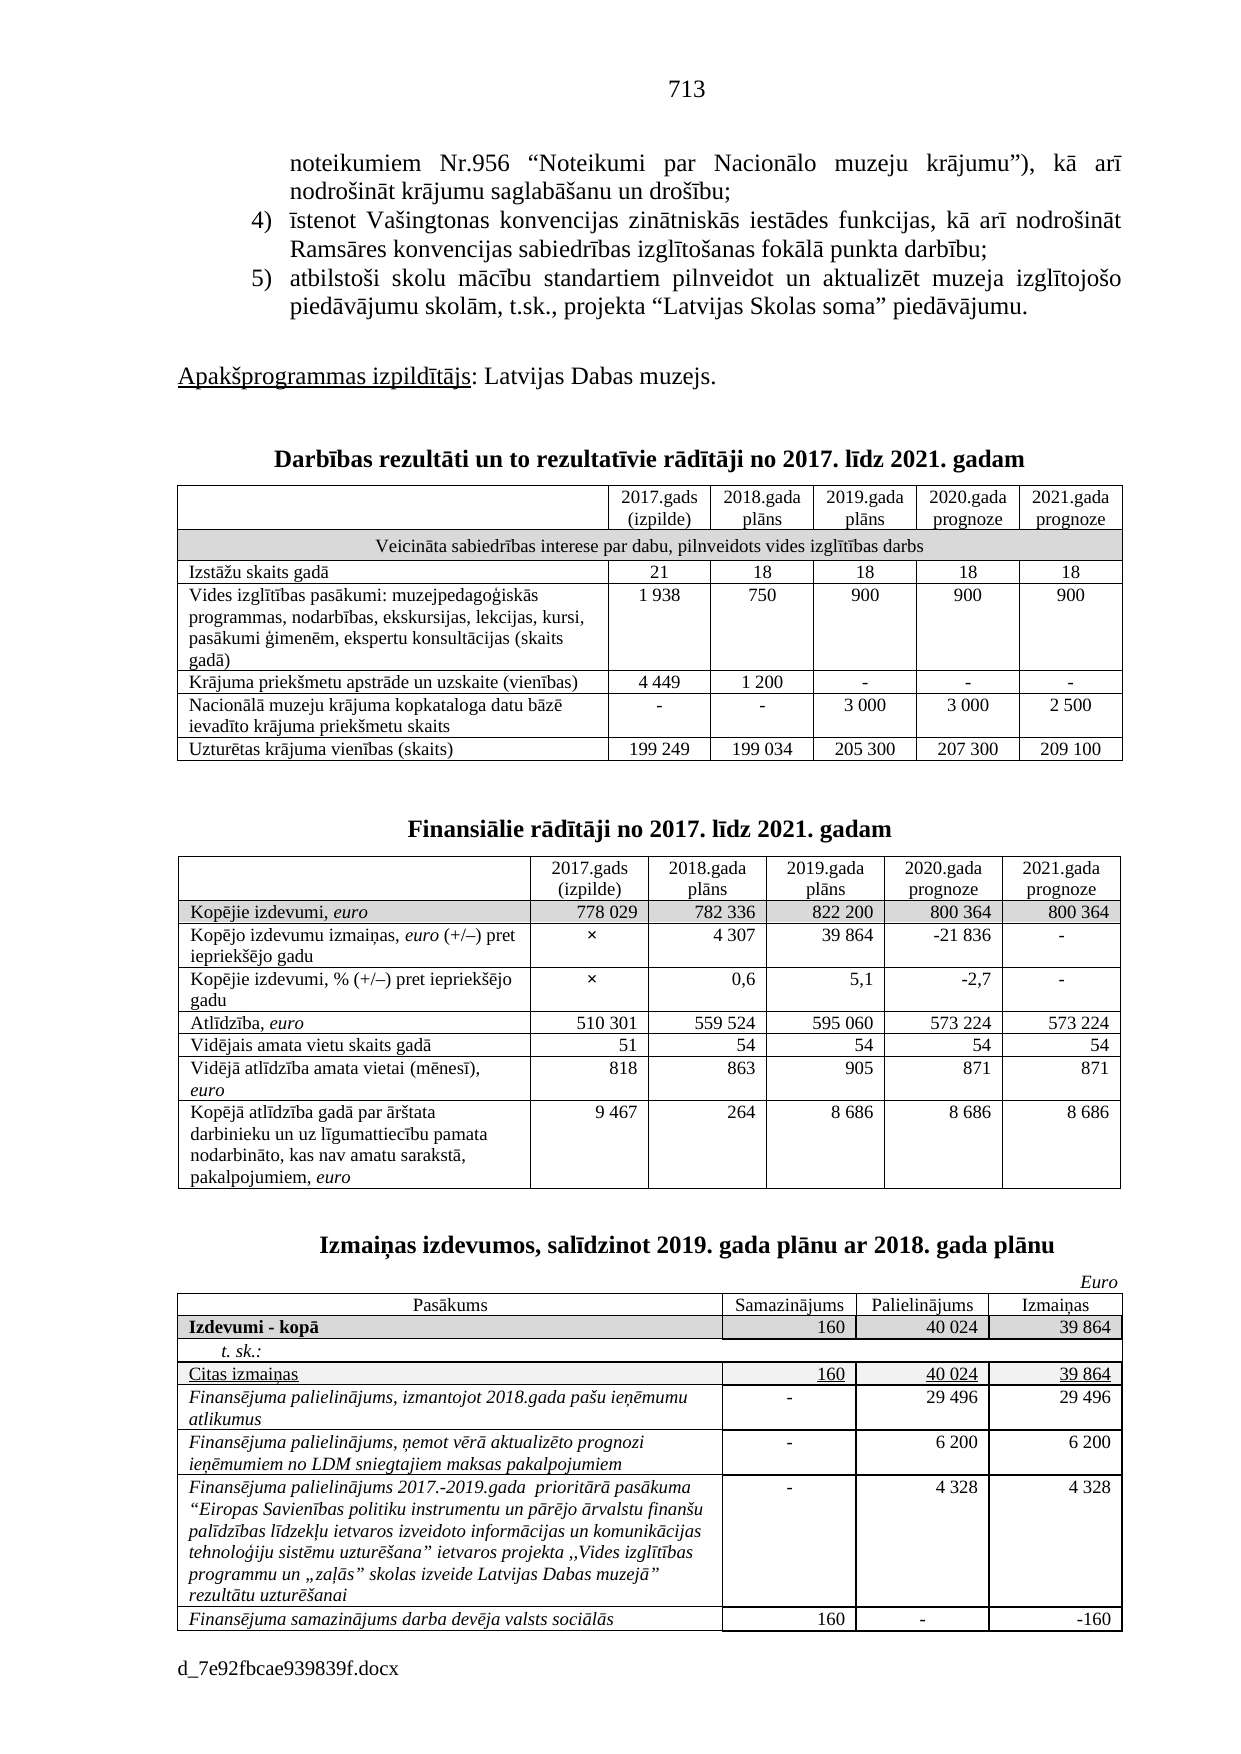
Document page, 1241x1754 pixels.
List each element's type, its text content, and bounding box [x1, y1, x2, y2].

table_cell 778 029 [531, 901, 648, 922]
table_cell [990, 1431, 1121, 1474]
text Izmaiņas izdevumos, salīdzinot 2019. gada plānu ar 2018. gada plānu [177, 1230, 1122, 1258]
table_header 2021.gada prognoze [1020, 486, 1122, 529]
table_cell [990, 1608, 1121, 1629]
table_cell 800 364 [885, 901, 1002, 922]
table_cell 750 [711, 584, 813, 670]
table_cell - [1003, 924, 1120, 967]
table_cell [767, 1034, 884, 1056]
table_cell Nacionālā muzeju krājuma kopkataloga datu bāzē ievadīto krājuma priekšmetu skaits [178, 694, 608, 737]
text Apakšprogrammas izpildītājs: Latvijas Dabas muzejs. [177, 361, 1122, 390]
table_header [178, 486, 608, 529]
table_cell 2 500 [1020, 694, 1122, 737]
table_cell -21 836 [885, 924, 1002, 967]
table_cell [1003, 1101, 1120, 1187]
list īstenot Vašingtonas konvencijas zinātniskās iestādes funkcijas, kā arī nodrošināt Ramsāres konvencijas sabiedrības izglītošanas fokālā punkta darbību; [251, 205, 1122, 263]
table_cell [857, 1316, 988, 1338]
text Finansiālie rādītāji no 2017. līdz 2021. gadam [177, 814, 1122, 843]
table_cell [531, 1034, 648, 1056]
table_cell 199 249 [609, 738, 710, 759]
table_cell - [711, 694, 813, 737]
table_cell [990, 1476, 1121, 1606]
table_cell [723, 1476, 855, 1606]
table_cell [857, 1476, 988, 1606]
table_cell 3 000 [917, 694, 1019, 737]
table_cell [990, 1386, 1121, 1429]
table_cell 1 200 [711, 671, 813, 693]
table_cell - [1020, 671, 1122, 693]
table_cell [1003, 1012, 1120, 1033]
table_cell 782 336 [649, 901, 766, 922]
table_cell 18 [711, 561, 813, 583]
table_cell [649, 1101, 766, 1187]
table_cell 822 200 [767, 901, 884, 922]
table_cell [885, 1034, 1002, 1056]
table_cell 209 100 [1020, 738, 1122, 759]
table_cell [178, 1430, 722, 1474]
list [251, 148, 1122, 205]
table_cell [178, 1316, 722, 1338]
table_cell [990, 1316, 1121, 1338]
list atbilstoši skolu mācību standartiem pilnveidot un aktualizēt muzeja izglītojošo piedāvājumu skolām, t.sk., projekta “Latvijas Skolas soma” piedāvājumu. [251, 263, 1122, 320]
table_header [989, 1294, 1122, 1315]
table_cell 199 034 [711, 738, 813, 759]
table_cell 4 449 [609, 671, 710, 693]
table_cell 900 [917, 584, 1019, 670]
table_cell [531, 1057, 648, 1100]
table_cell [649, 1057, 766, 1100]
table_cell 1 938 [609, 584, 710, 670]
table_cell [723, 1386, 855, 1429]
table_cell - [609, 694, 710, 737]
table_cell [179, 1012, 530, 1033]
table_header 2020.gada prognoze [917, 486, 1019, 529]
table_header 2017.gads (izpilde) [531, 857, 648, 900]
table_cell - [917, 671, 1019, 693]
table_cell 3 000 [814, 694, 916, 737]
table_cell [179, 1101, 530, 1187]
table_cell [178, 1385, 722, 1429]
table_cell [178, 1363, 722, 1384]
table_cell 0,6 [649, 968, 766, 1011]
table_header 2019.gada plāns [767, 857, 884, 900]
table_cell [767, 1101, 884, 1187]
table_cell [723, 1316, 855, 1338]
table_header 2017.gads (izpilde) [609, 486, 710, 529]
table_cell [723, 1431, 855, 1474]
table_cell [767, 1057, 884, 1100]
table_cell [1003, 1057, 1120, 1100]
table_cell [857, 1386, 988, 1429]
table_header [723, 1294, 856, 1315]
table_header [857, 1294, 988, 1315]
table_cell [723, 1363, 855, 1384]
table_header [179, 857, 530, 900]
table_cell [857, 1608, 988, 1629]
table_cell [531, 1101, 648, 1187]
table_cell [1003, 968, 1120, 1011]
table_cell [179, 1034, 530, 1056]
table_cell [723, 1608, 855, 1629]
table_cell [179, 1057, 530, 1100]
table_header 2021.gada prognoze [1003, 857, 1120, 900]
table_cell Vides izglītības pasākumi: muzejpedagoģiskās programmas, nodarbības, ekskursijas, lekcijas, kursi, pasākumi ģimenēm, ekspertu konsultācijas (skaits gadā) [178, 584, 608, 670]
table_cell 18 [917, 561, 1019, 583]
text Euro [1002, 1271, 1122, 1292]
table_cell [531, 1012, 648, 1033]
table_cell Kopējie izdevumi, euro [179, 901, 530, 922]
table_cell × [531, 924, 648, 967]
table_header 2018.gada plāns [649, 857, 766, 900]
table_cell 800 364 [1003, 901, 1120, 922]
table_cell Kopējie izdevumi, % (+/–) pret iepriekšējo gadu [179, 968, 530, 1011]
table_cell 900 [1020, 584, 1122, 670]
table_cell 5,1 [767, 968, 884, 1011]
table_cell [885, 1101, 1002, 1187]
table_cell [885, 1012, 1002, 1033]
table_header 2018.gada plāns [711, 486, 813, 529]
table_cell 18 [1020, 561, 1122, 583]
table_cell 39 864 [767, 924, 884, 967]
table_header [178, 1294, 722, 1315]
table_cell Kopējo izdevumu izmaiņas, euro (+/–) pret iepriekšējo gadu [179, 924, 530, 967]
table_cell 900 [814, 584, 916, 670]
table_cell 4 307 [649, 924, 766, 967]
table_cell 21 [609, 561, 710, 583]
table_cell Krājuma priekšmetu apstrāde un uzskaite (vienības) [178, 671, 608, 693]
table_cell × [531, 968, 648, 1011]
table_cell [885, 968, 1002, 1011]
text Darbības rezultāti un to rezultatīvie rādītāji no 2017. līdz 2021. gadam [177, 444, 1122, 473]
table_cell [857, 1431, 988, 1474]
table_cell 18 [814, 561, 916, 583]
table_cell 207 300 [917, 738, 1019, 759]
table_header 2019.gada plāns [814, 486, 916, 529]
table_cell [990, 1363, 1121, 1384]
table_cell Uzturētas krājuma vienības (skaits) [178, 738, 608, 759]
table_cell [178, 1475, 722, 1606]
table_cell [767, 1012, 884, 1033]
table_cell 205 300 [814, 738, 916, 759]
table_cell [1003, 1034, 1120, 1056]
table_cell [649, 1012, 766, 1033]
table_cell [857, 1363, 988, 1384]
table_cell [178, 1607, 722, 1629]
table_cell - [814, 671, 916, 693]
table_cell Izstāžu skaits gadā [178, 561, 608, 583]
table_cell Veicināta sabiedrības interese par dabu, pilnveidots vides izglītības darbs [178, 530, 1122, 560]
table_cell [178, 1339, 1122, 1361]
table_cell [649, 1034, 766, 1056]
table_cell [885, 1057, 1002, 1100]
table_header 2020.gada prognoze [885, 857, 1002, 900]
